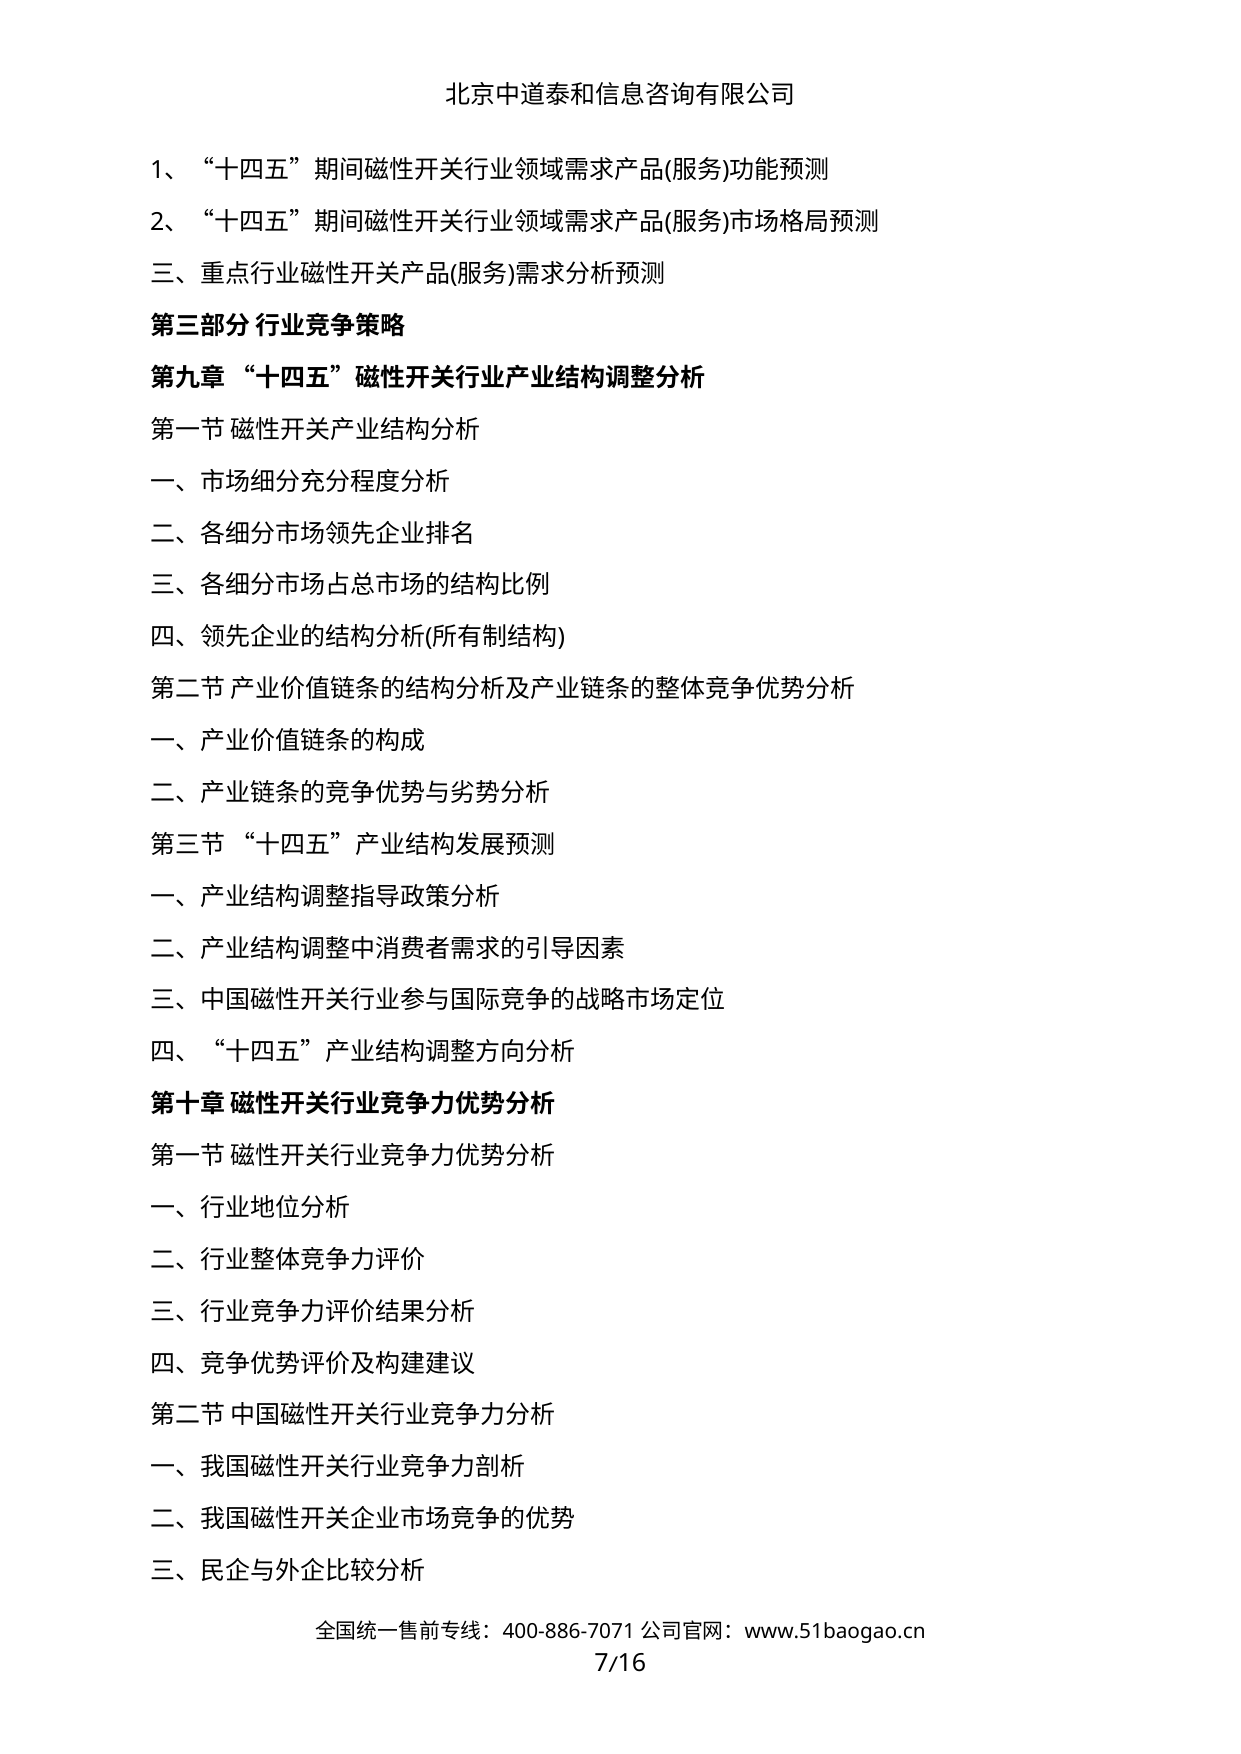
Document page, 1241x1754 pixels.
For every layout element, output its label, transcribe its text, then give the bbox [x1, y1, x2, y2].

text 一、产业价值链条的构成 [150, 721, 1090, 757]
text 三、行业竞争力评价结果分析 [150, 1291, 1090, 1327]
text 四、领先企业的结构分析(所有制结构) [150, 617, 1090, 653]
text 第一节 磁性开关行业竞争力优势分析 [150, 1136, 1090, 1172]
text 2、“十四五”期间磁性开关行业领域需求产品(服务)市场格局预测 [150, 202, 1090, 238]
text 第二节 产业价值链条的结构分析及产业链条的整体竞争优势分析 [150, 669, 1090, 705]
text 二、产业链条的竞争优势与劣势分析 [150, 772, 1090, 809]
text 第一节 磁性开关产业结构分析 [150, 409, 1090, 446]
text 一、市场细分充分程度分析 [150, 461, 1090, 497]
text 四、“十四五”产业结构调整方向分析 [150, 1032, 1090, 1068]
text 二、各细分市场领先企业排名 [150, 513, 1090, 549]
text 一、我国磁性开关行业竞争力剖析 [150, 1447, 1090, 1483]
text 三、中国磁性开关行业参与国际竞争的战略市场定位 [150, 980, 1090, 1016]
text 一、行业地位分析 [150, 1187, 1090, 1224]
text 1、“十四五”期间磁性开关行业领域需求产品(服务)功能预测 [150, 150, 1090, 186]
text 四、竞争优势评价及构建建议 [150, 1343, 1090, 1379]
text 三、重点行业磁性开关产品(服务)需求分析预测 [150, 254, 1090, 290]
text 三、民企与外企比较分析 [150, 1551, 1090, 1587]
text 一、产业结构调整指导政策分析 [150, 876, 1090, 912]
text 第九章 “十四五”磁性开关行业产业结构调整分析 [150, 357, 1090, 394]
text 第三节 “十四五”产业结构发展预测 [150, 824, 1090, 861]
text 二、我国磁性开关企业市场竞争的优势 [150, 1499, 1090, 1535]
text 二、行业整体竞争力评价 [150, 1239, 1090, 1276]
text 第三部分 行业竞争策略 [150, 306, 1090, 342]
text 二、产业结构调整中消费者需求的引导因素 [150, 928, 1090, 964]
text 第二节 中国磁性开关行业竞争力分析 [150, 1395, 1090, 1431]
text 三、各细分市场占总市场的结构比例 [150, 565, 1090, 601]
text 第十章 磁性开关行业竞争力优势分析 [150, 1084, 1090, 1120]
